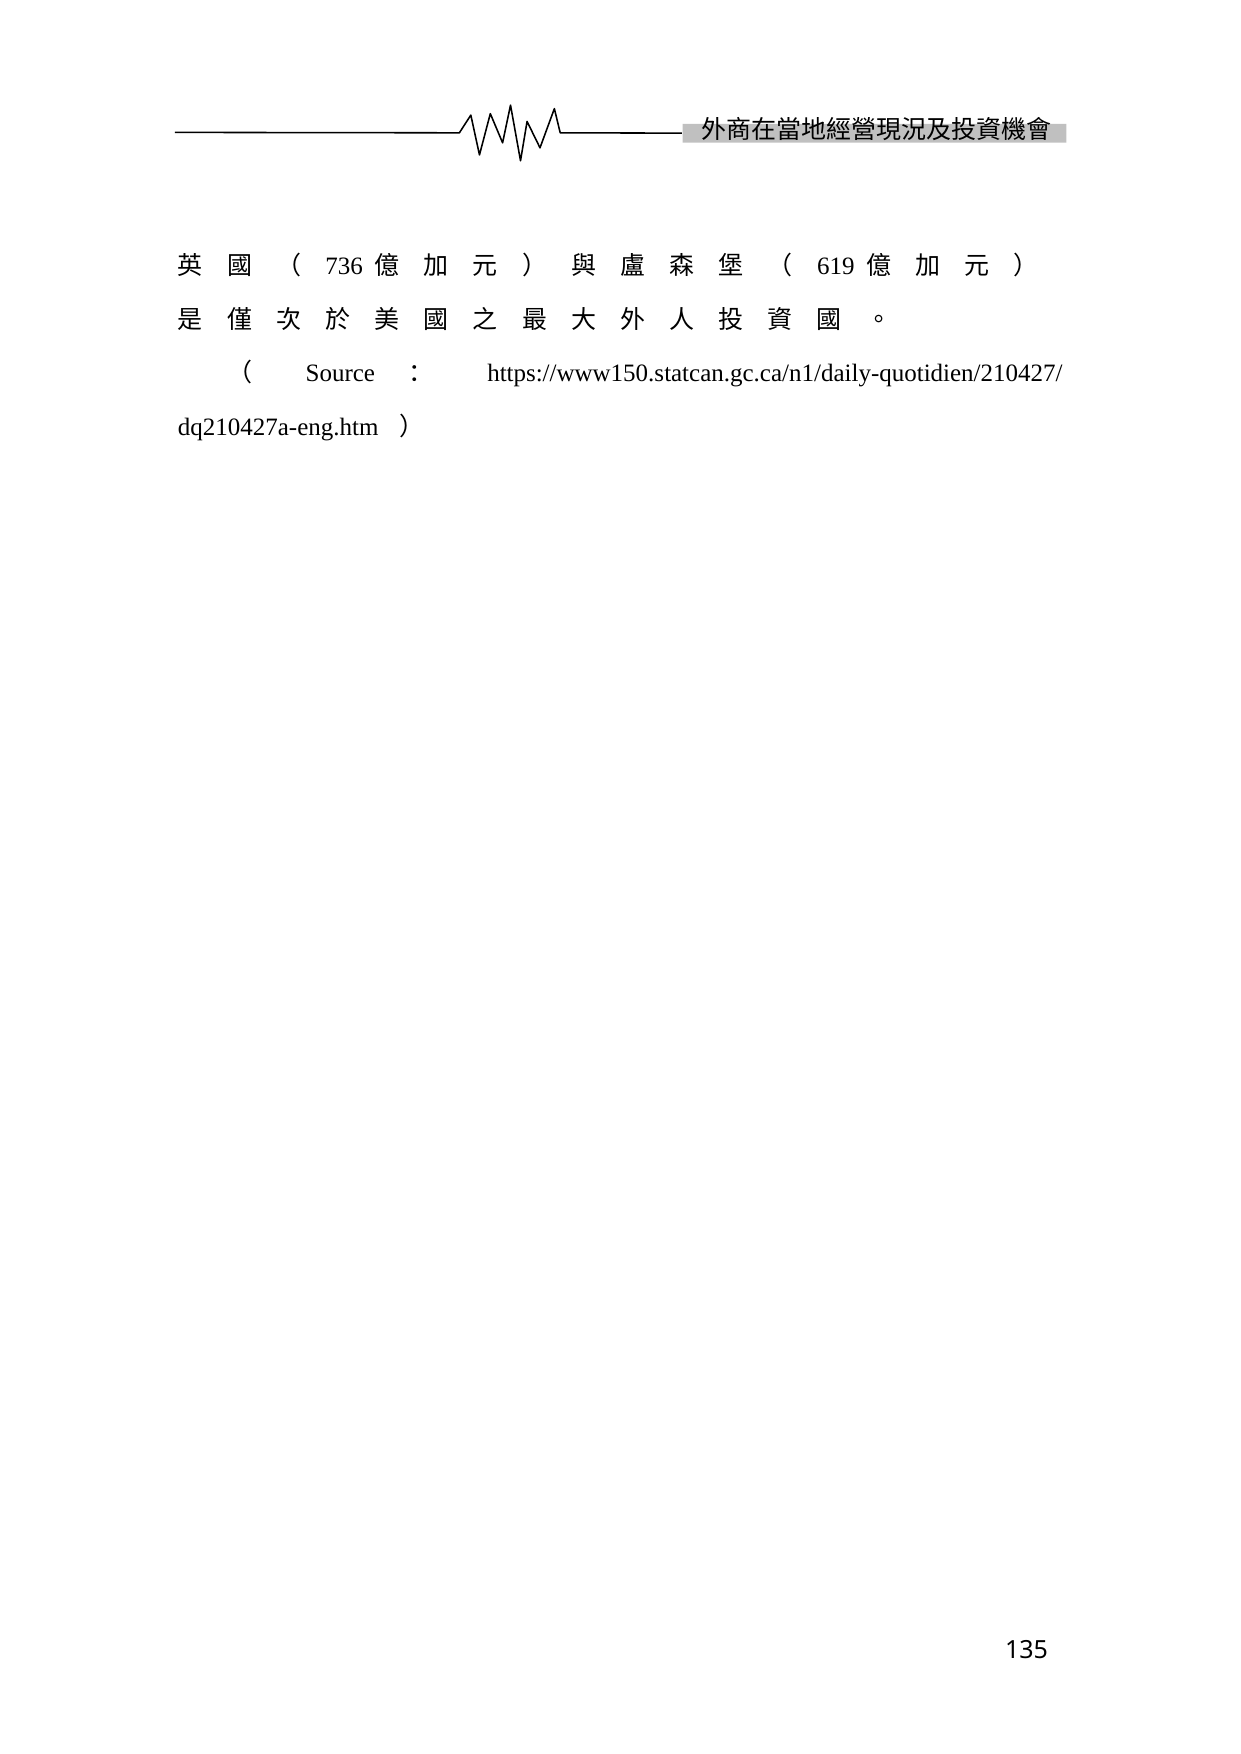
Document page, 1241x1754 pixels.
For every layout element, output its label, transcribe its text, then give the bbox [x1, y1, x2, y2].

text （Source：https://www150.statcan.gc.ca/n1/daily-quotidien/210427/dq210427a-eng.htm） [178, 344, 1063, 451]
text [178, 237, 1063, 344]
